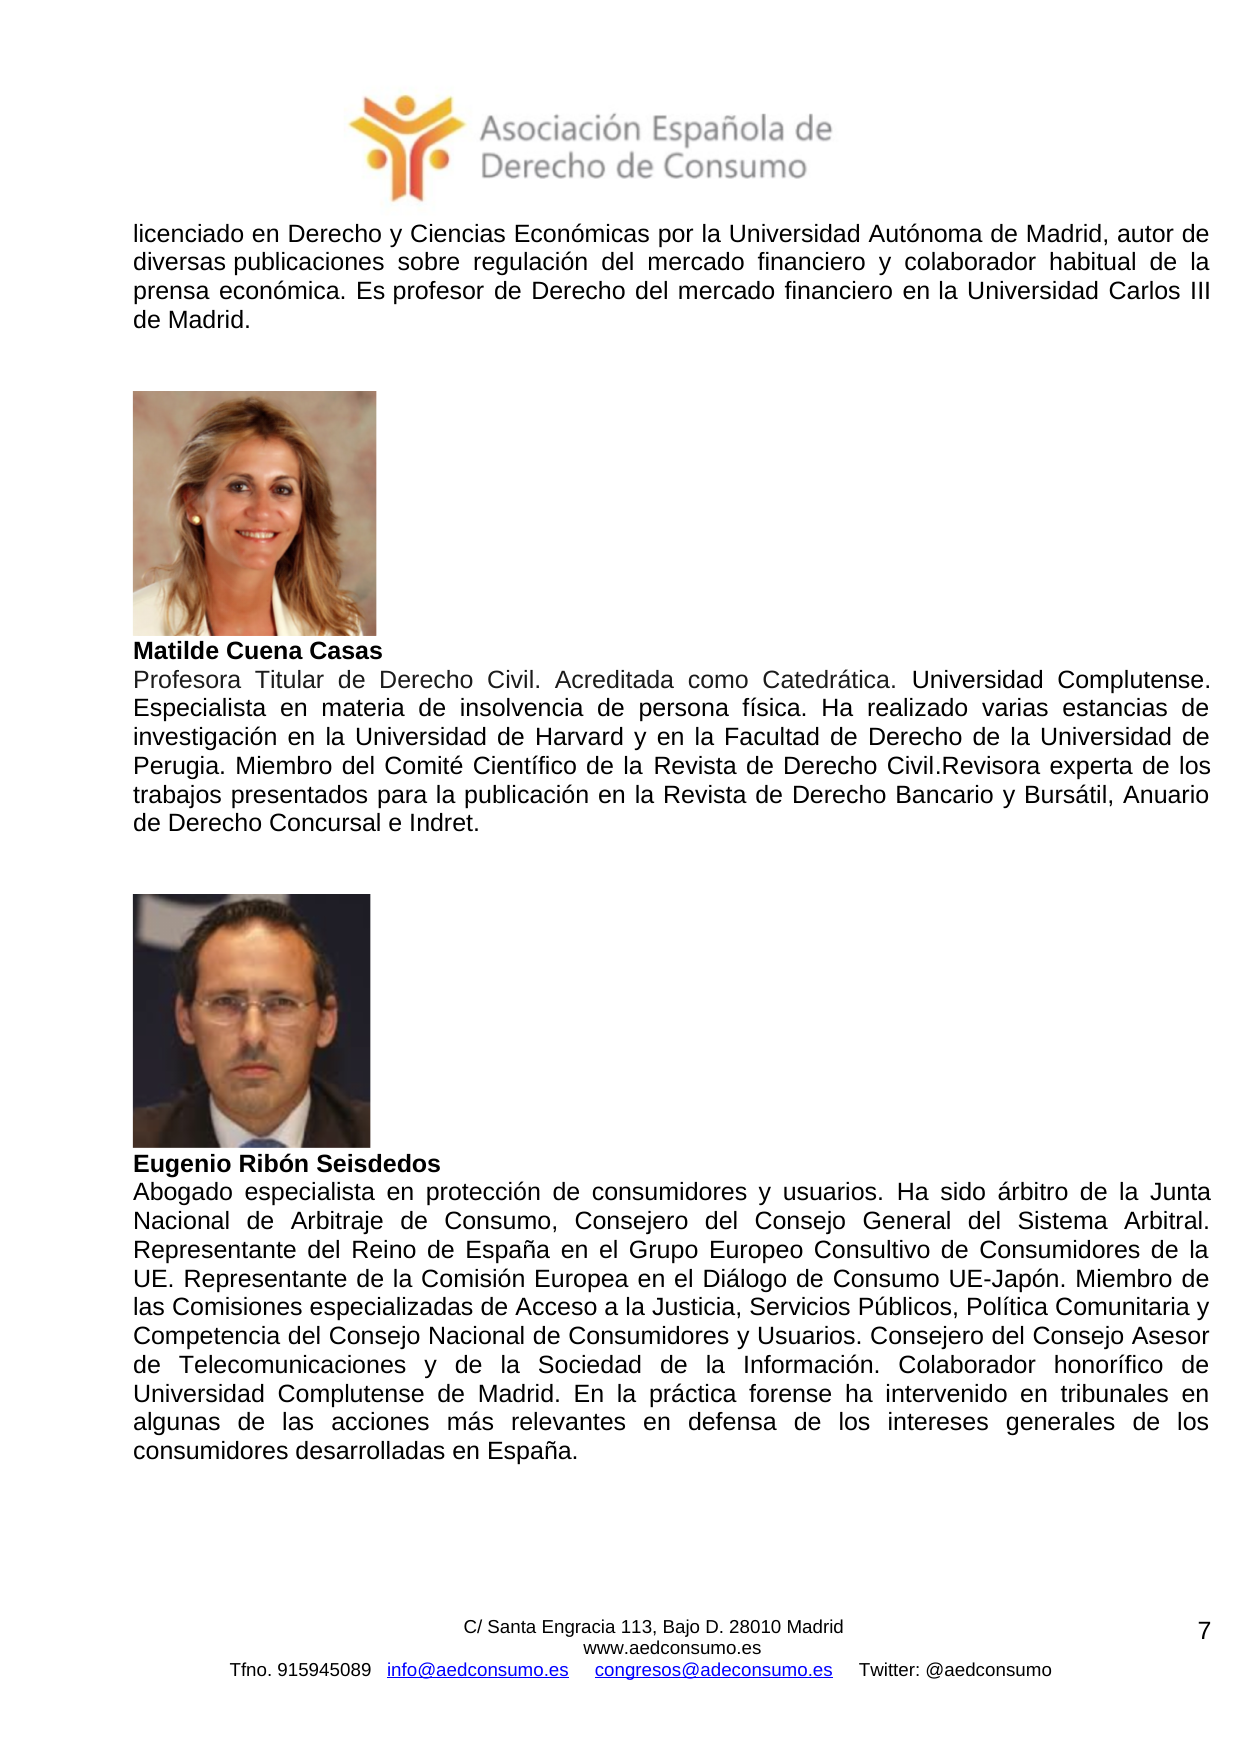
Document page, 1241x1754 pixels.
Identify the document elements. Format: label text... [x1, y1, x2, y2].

text Matilde Cuena Casas [133, 636, 1211, 665]
picture [334, 73, 848, 219]
picture [132, 391, 377, 636]
text Abogado especialista en protección de consumidores y usuarios. Ha sido árbitro de la Junta Nacional de Arbitraje de Consumo, Consejero del Consejo General del Sistema Arbitral. Representante del Reino de España en el Grupo Europeo Consultivo de Consumidores de la UE. Representante de la Comisión Europea en el Diálogo de Consumo UE-Japón. Miembro de las Comisiones especializadas de Acceso a la Justicia, Servicios Públicos, Política Comunitaria y Competencia del Consejo Nacional de Consumidores y Usuarios. Consejero del Consejo Asesor de Telecomunicaciones y de la Sociedad de la Información. Colaborador honorífico de Universidad Complutense de Madrid. En la práctica forense ha intervenido en tribunales en algunas de las acciones más relevantes en defensa de los intereses generales de los consumidores desarrolladas en España. [133, 1177, 1211, 1465]
text Profesora Titular de Derecho Civil. Acreditada como Catedrática. Universidad Complutense. Especialista en materia de insolvencia de persona física. Ha realizado varias estancias de investigación en la Universidad de Harvard y en la Facultad de Derecho de la Universidad de Perugia. Miembro del Comité Científico de la Revista de Derecho Civil. Revisora experta de los trabajos presentados para la publicación en la Revista de Derecho Bancario y Bursátil, Anuario de Derecho Concursal e Indret. [133, 665, 1211, 837]
picture [132, 894, 371, 1149]
text Eugenio Ribón Seisdedos [133, 1149, 1211, 1177]
